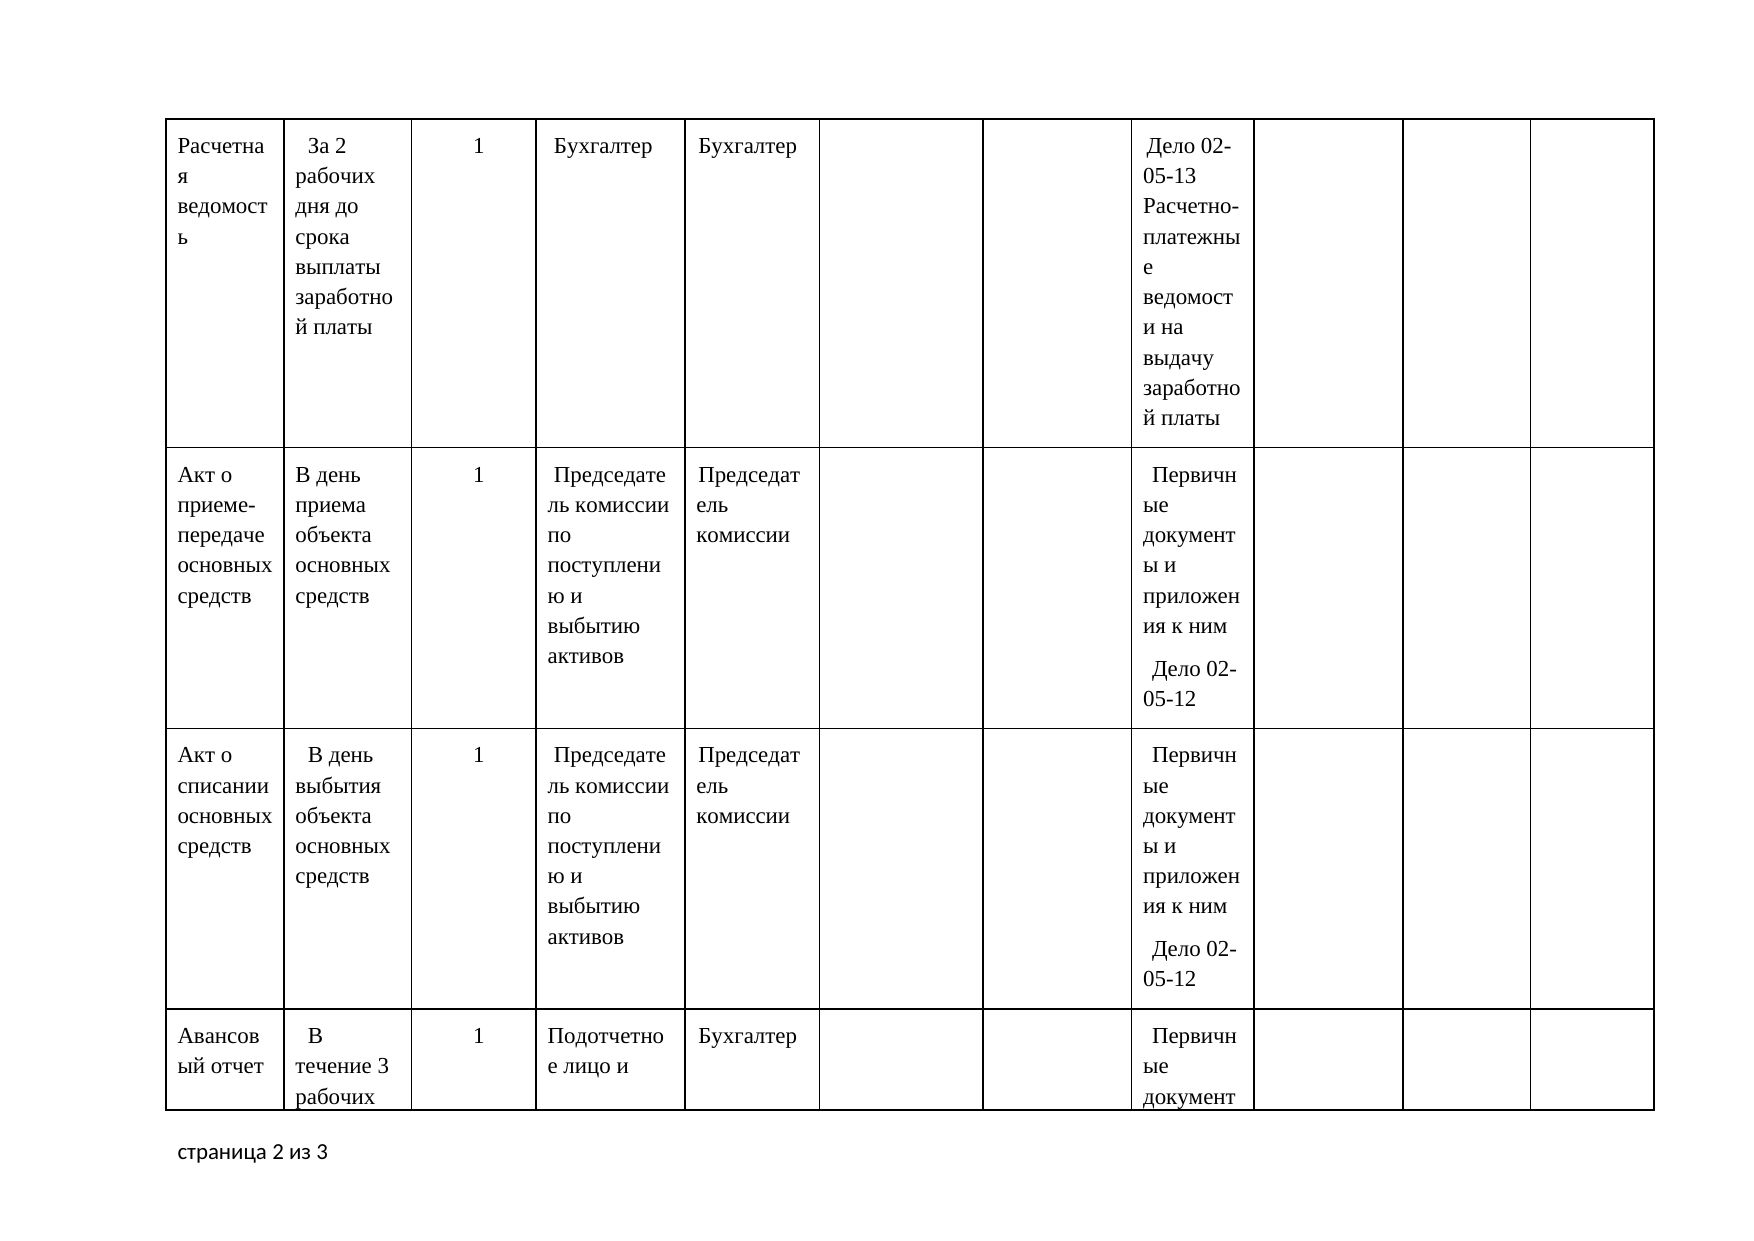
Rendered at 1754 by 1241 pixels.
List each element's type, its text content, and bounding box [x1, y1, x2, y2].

table_cell Председатель комиссии [686, 448, 819, 727]
table_cell [984, 1010, 1131, 1109]
table_cell Бухгалтер [537, 120, 684, 447]
table_cell Расчетная ведомость [167, 120, 283, 447]
table_cell [1255, 1010, 1402, 1109]
table_cell [820, 1010, 982, 1109]
table_cell [1404, 120, 1530, 447]
table_cell В день выбытия объекта основных средств [285, 729, 411, 1008]
table_cell [984, 448, 1131, 727]
table_cell Дело 02-05-13 Расчетно-платежные ведомости на выдачу заработной платы [1132, 120, 1253, 447]
table_cell [820, 729, 982, 1008]
table_cell Бухгалтер [686, 1010, 819, 1109]
table_cell [984, 120, 1131, 447]
table_cell Первичные документы и приложения к ним Дело 02-05-12 [1132, 729, 1253, 1008]
table_cell Авансовый отчет [167, 1010, 283, 1109]
table_cell [1404, 729, 1530, 1008]
table_cell 1 [412, 1010, 535, 1109]
table_cell [1255, 448, 1402, 727]
table_cell [1531, 729, 1653, 1008]
table_cell [1255, 729, 1402, 1008]
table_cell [285, 1010, 411, 1109]
table_cell Председатель комиссии по поступлению и выбытию активов [537, 448, 684, 727]
table_cell Председатель комиссии [686, 729, 819, 1008]
table_cell [820, 448, 982, 727]
table_cell [1531, 120, 1653, 447]
table_cell Председатель комиссии по поступлению и выбытию активов [537, 729, 684, 1008]
table_cell В день приема объекта основных средств [285, 448, 411, 727]
table_cell [1531, 448, 1653, 727]
table_cell Акт о списании основных средств [167, 729, 283, 1008]
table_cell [537, 1010, 684, 1109]
table_cell За 2 рабочих дня до срока выплаты заработной платы [285, 120, 411, 447]
table_cell [1404, 1010, 1530, 1109]
table_cell 1 [412, 729, 535, 1008]
table_cell 1 [412, 120, 535, 447]
table_cell 1 [412, 448, 535, 727]
table_cell [820, 120, 982, 447]
table_cell Первичные документы и приложения к ним Дело 02-05-12 [1132, 448, 1253, 727]
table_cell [1132, 1010, 1253, 1109]
table_cell Бухгалтер [686, 120, 819, 447]
table_cell [1531, 1010, 1653, 1109]
table_cell [1255, 120, 1402, 447]
table_cell Акт о приеме-передаче основных средств [167, 448, 283, 727]
table_cell [1404, 448, 1530, 727]
table_cell [984, 729, 1131, 1008]
